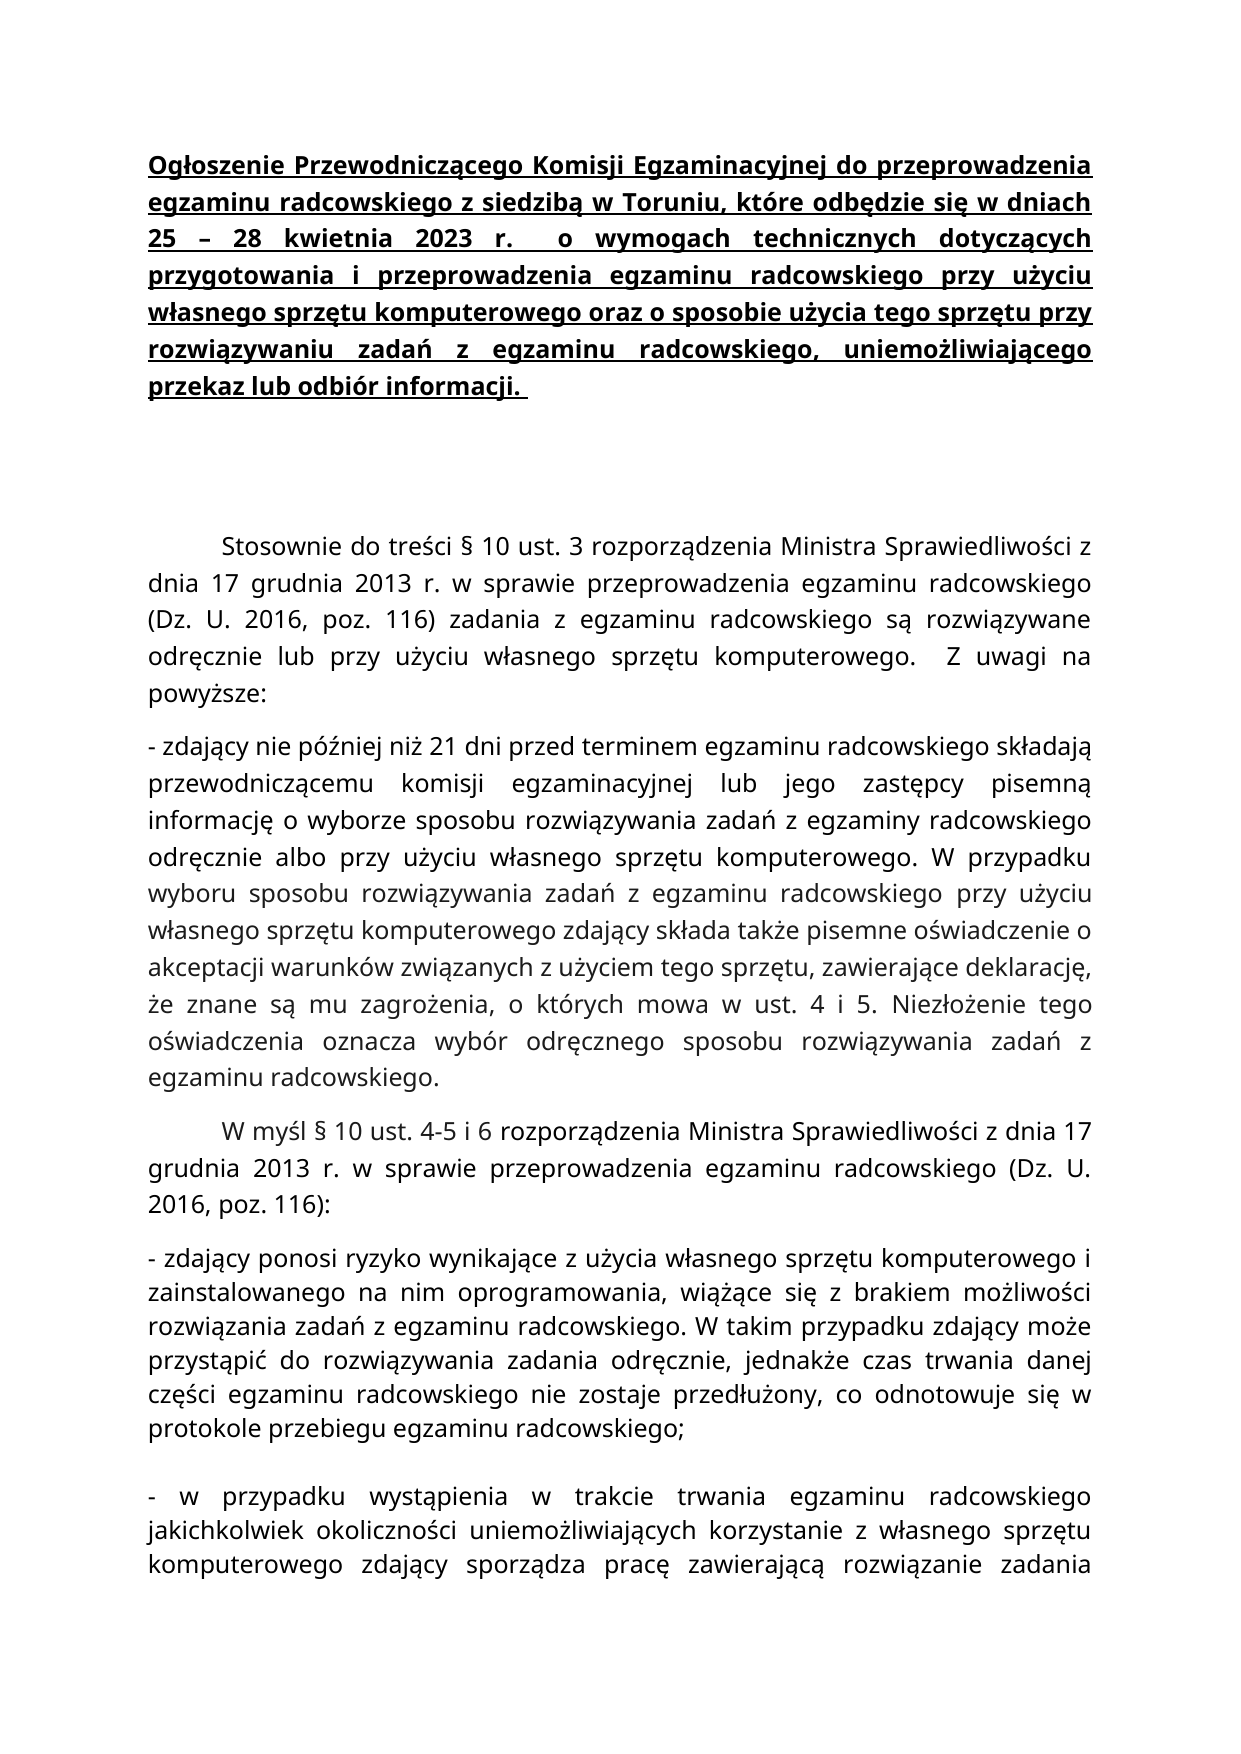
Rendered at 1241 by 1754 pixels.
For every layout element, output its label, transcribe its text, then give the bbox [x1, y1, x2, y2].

text Ogłoszenie Przewodniczącego Komisji Egzaminacyjnej do przeprowadzenia egzaminu radcowskiego z siedzibą w Toruniu, które odbędzie się w dniach 25 – 28 kwietnia 2023 r. o wymogach technicznych dotyczących przygotowania i przeprowadzenia egzaminu radcowskiego przy użyciu własnego sprzętu komputerowego oraz o sposobie użycia tego sprzętu przy rozwiązywaniu zadań z egzaminu radcowskiego, uniemożliwiającego przekaz lub odbiór informacji. [148, 289, 1093, 323]
text Ogłoszenie Przewodniczącego Komisji Egzaminacyjnej do przeprowadzenia egzaminu radcowskiego z siedzibą w Toruniu, które odbędzie się w dniach 25 – 28 kwietnia 2023 r. o wymogach technicznych dotyczących przygotowania i przeprowadzenia egzaminu radcowskiego przy użyciu własnego sprzętu komputerowego oraz o sposobie użycia tego sprzętu przy rozwiązywaniu zadań z egzaminu radcowskiego, uniemożliwiającego przekaz lub odbiór informacji. [148, 178, 1093, 250]
text - zdający ponosi ryzyko wynikające z użycia własnego sprzętu komputerowego i zainstalowanego na nim oprogramowania, wiążące się z brakiem możliwości rozwiązania zadań z egzaminu radcowskiego. W takim przypadku zdający może przystąpić do rozwiązywania zadania odręcznie, jednakże czas trwania danej części egzaminu radcowskiego nie zostaje przedłużony, co odnotowuje się w protokole przebiegu egzaminu radcowskiego; [148, 1240, 1093, 1445]
text Stosownie do treści § 10 ust. 3 rozporządzenia Ministra Sprawiedliwości z dnia 17 grudnia 2013 r. w sprawie przeprowadzenia egzaminu radcowskiego (Dz. U. 2016, poz. 116) zadania z egzaminu radcowskiego są rozwiązywane odręcznie lub przy użyciu własnego sprzętu komputerowego. Z uwagi na powyższe: [148, 528, 1093, 710]
text Ogłoszenie Przewodniczącego Komisji Egzaminacyjnej do przeprowadzenia egzaminu radcowskiego z siedzibą w Toruniu, które odbędzie się w dniach 25 – 28 kwietnia 2023 r. o wymogach technicznych dotyczących przygotowania i przeprowadzenia egzaminu radcowskiego przy użyciu własnego sprzętu komputerowego oraz o sposobie użycia tego sprzętu przy rozwiązywaniu zadań z egzaminu radcowskiego, uniemożliwiającego przekaz lub odbiór informacji. [148, 148, 1093, 176]
text Ogłoszenie Przewodniczącego Komisji Egzaminacyjnej do przeprowadzenia egzaminu radcowskiego z siedzibą w Toruniu, które odbędzie się w dniach 25 – 28 kwietnia 2023 r. o wymogach technicznych dotyczących przygotowania i przeprowadzenia egzaminu radcowskiego przy użyciu własnego sprzętu komputerowego oraz o sposobie użycia tego sprzętu przy rozwiązywaniu zadań z egzaminu radcowskiego, uniemożliwiającego przekaz lub odbiór informacji. [148, 325, 1093, 360]
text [148, 1479, 1093, 1581]
text Ogłoszenie Przewodniczącego Komisji Egzaminacyjnej do przeprowadzenia egzaminu radcowskiego z siedzibą w Toruniu, które odbędzie się w dniach 25 – 28 kwietnia 2023 r. o wymogach technicznych dotyczących przygotowania i przeprowadzenia egzaminu radcowskiego przy użyciu własnego sprzętu komputerowego oraz o sposobie użycia tego sprzętu przy rozwiązywaniu zadań z egzaminu radcowskiego, uniemożliwiającego przekaz lub odbiór informacji. [148, 362, 1093, 402]
text Ogłoszenie Przewodniczącego Komisji Egzaminacyjnej do przeprowadzenia egzaminu radcowskiego z siedzibą w Toruniu, które odbędzie się w dniach 25 – 28 kwietnia 2023 r. o wymogach technicznych dotyczących przygotowania i przeprowadzenia egzaminu radcowskiego przy użyciu własnego sprzętu komputerowego oraz o sposobie użycia tego sprzętu przy rozwiązywaniu zadań z egzaminu radcowskiego, uniemożliwiającego przekaz lub odbiór informacji. [148, 252, 1093, 287]
text W myśl § 10 ust. 4-5 i 6 rozporządzenia Ministra Sprawiedliwości z dnia 17 grudnia 2013 r. w sprawie przeprowadzenia egzaminu radcowskiego (Dz. U. 2016, poz. 116): [148, 1113, 1093, 1221]
text - zdający nie później niż 21 dni przed terminem egzaminu radcowskiego składają przewodniczącemu komisji egzaminacyjnej lub jego zastępcy pisemną informację o wyborze sposobu rozwiązywania zadań z egzaminy radcowskiego odręcznie albo przy użyciu własnego sprzętu komputerowego. W przypadku wyboru sposobu rozwiązywania zadań z egzaminu radcowskiego przy użyciu własnego sprzętu komputerowego zdający składa także pisemne oświadczenie o akceptacji warunków związanych z użyciem tego sprzętu, zawierające deklarację, że znane są mu zagrożenia, o których mowa w ust. 4 i 5. Niezłożenie tego oświadczenia oznacza wybór odręcznego sposobu rozwiązywania zadań z egzaminu radcowskiego. [148, 729, 1093, 1094]
